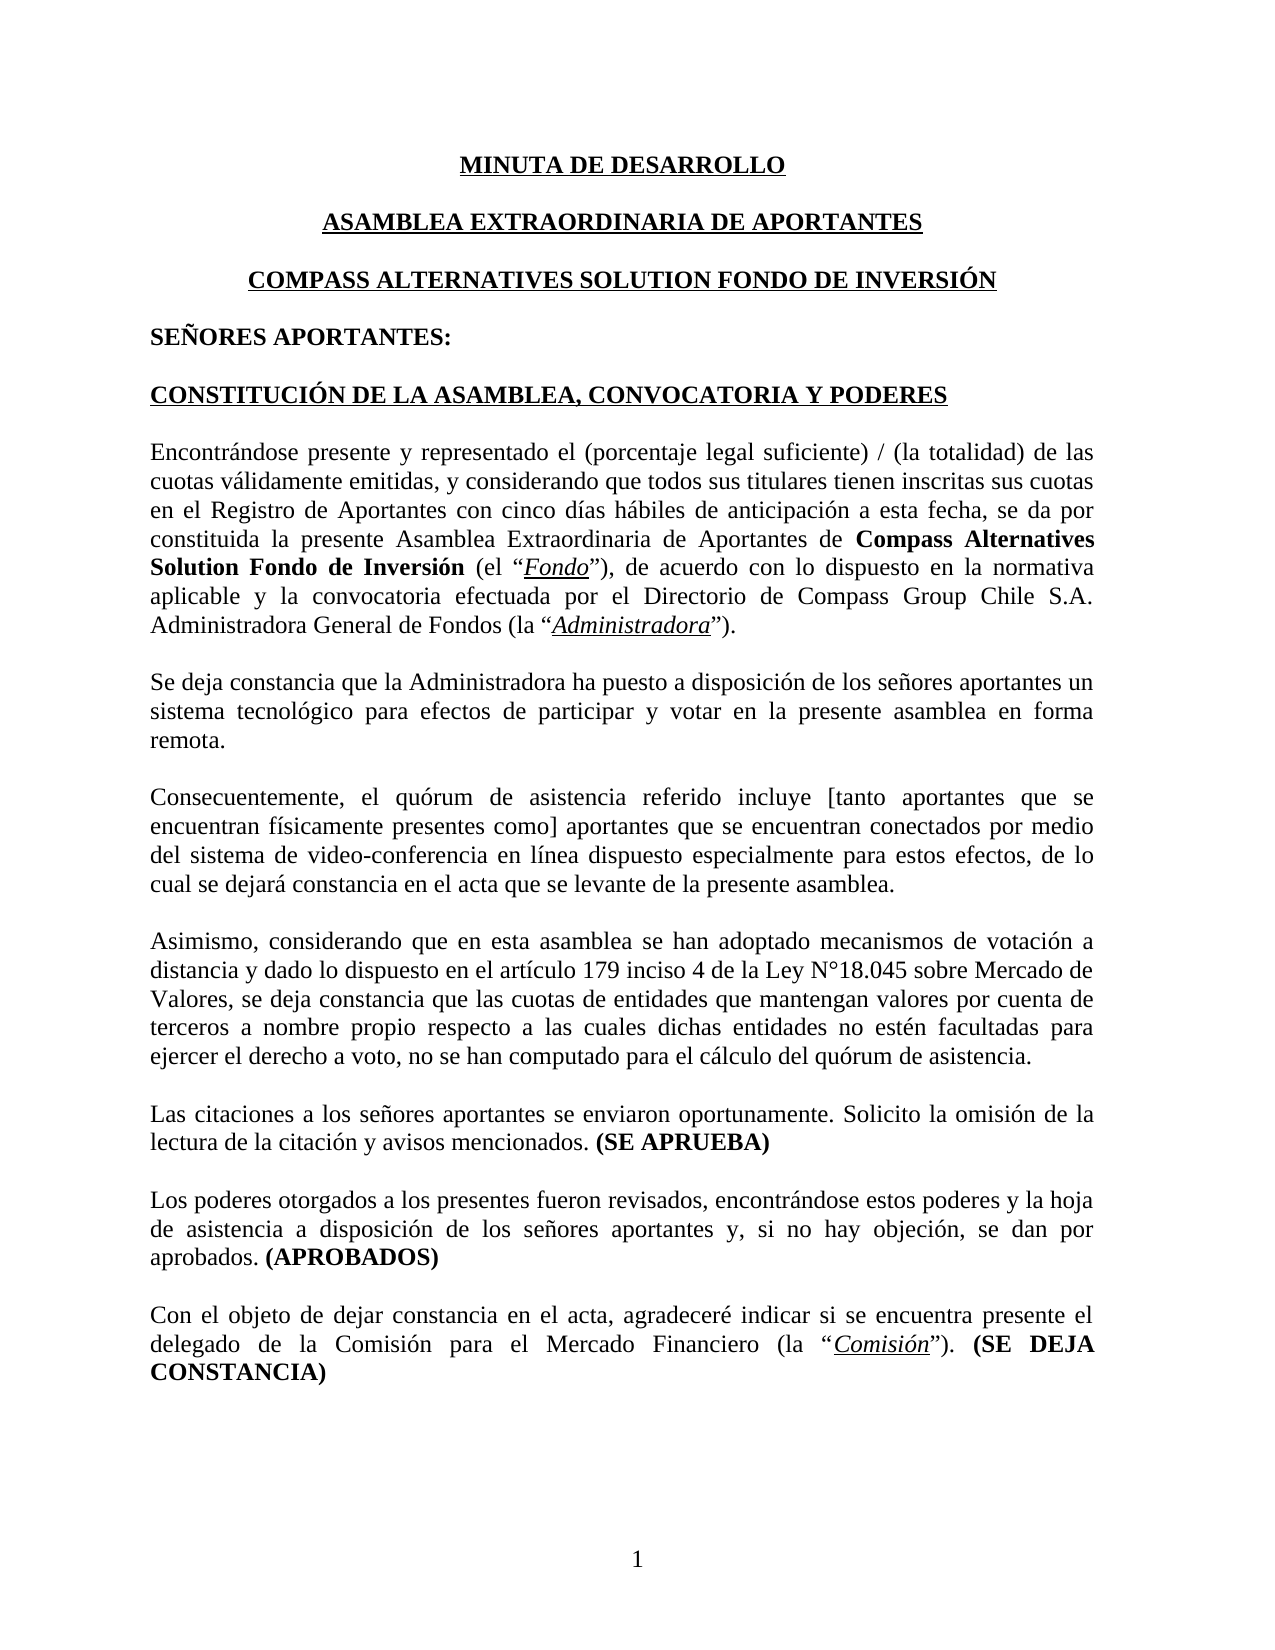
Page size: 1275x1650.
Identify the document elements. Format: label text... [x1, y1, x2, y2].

text Consecuentemente, el quórum de asistencia referido incluye [tanto aportantes que se encuentran físicamente presentes como] aportantes que se encuentran conectados por medio del sistema de video-conferencia en línea dispuesto especialmente para estos efectos, de lo cual se dejará constancia en el acta que se levante de la presente asamblea. [150, 782, 1095, 897]
text Se deja constancia que la Administradora ha puesto a disposición de los señores aportantes un sistema tecnológico para efectos de participar y votar en la presente asamblea en forma remota. [150, 667, 1095, 754]
text ASAMBLEA EXTRAORDINARIA DE APORTANTES [150, 207, 1095, 236]
text Con el objeto de dejar constancia en el acta, agradeceré indicar si se encuentra presente el delegado de la Comisión para el Mercado Financiero (la “Comisión”). (SE DEJA CONSTANCIA) [150, 1300, 1095, 1386]
title MINUTA DE DESARROLLO [150, 150, 1095, 179]
text Asimismo, considerando que en esta asamblea se han adoptado mecanismos de votación a distancia y dado lo dispuesto en el artículo 179 inciso 4 de la Ley N°18.045 sobre Mercado de Valores, se deja constancia que las cuotas de entidades que mantengan valores por cuenta de terceros a nombre propio respecto a las cuales dichas entidades no estén facultadas para ejercer el derecho a voto, no se han computado para el cálculo del quórum de asistencia. [150, 926, 1095, 1070]
text SEÑORES APORTANTES: [150, 322, 1095, 351]
text CONSTITUCIÓN DE LA ASAMBLEA, CONVOCATORIA Y PODERES [150, 380, 1095, 409]
text COMPASS ALTERNATIVES SOLUTION FONDO DE INVERSIÓN [150, 265, 1095, 294]
text Las citaciones a los señores aportantes se enviaron oportunamente. Solicito la omisión de la lectura de la citación y avisos mencionados. (SE APRUEBA) [150, 1099, 1095, 1156]
text Encontrándose presente y representado el (porcentaje legal suficiente) / (la totalidad) de las cuotas válidamente emitidas, y considerando que todos sus titulares tienen inscritas sus cuotas en el Registro de Aportantes con cinco días hábiles de anticipación a esta fecha, se da por constituida la presente Asamblea Extraordinaria de Aportantes de Compass Alternatives Solution Fondo de Inversión (el “Fondo”), de acuerdo con lo dispuesto en la normativa aplicable y la convocatoria efectuada por el Directorio de Compass Group Chile S.A. Administradora General de Fondos (la “Administradora”). [150, 437, 1095, 639]
text Los poderes otorgados a los presentes fueron revisados, encontrándose estos poderes y la hoja de asistencia a disposición de los señores aportantes y, si no hay objeción, se dan por aprobados. (APROBADOS) [150, 1185, 1095, 1271]
